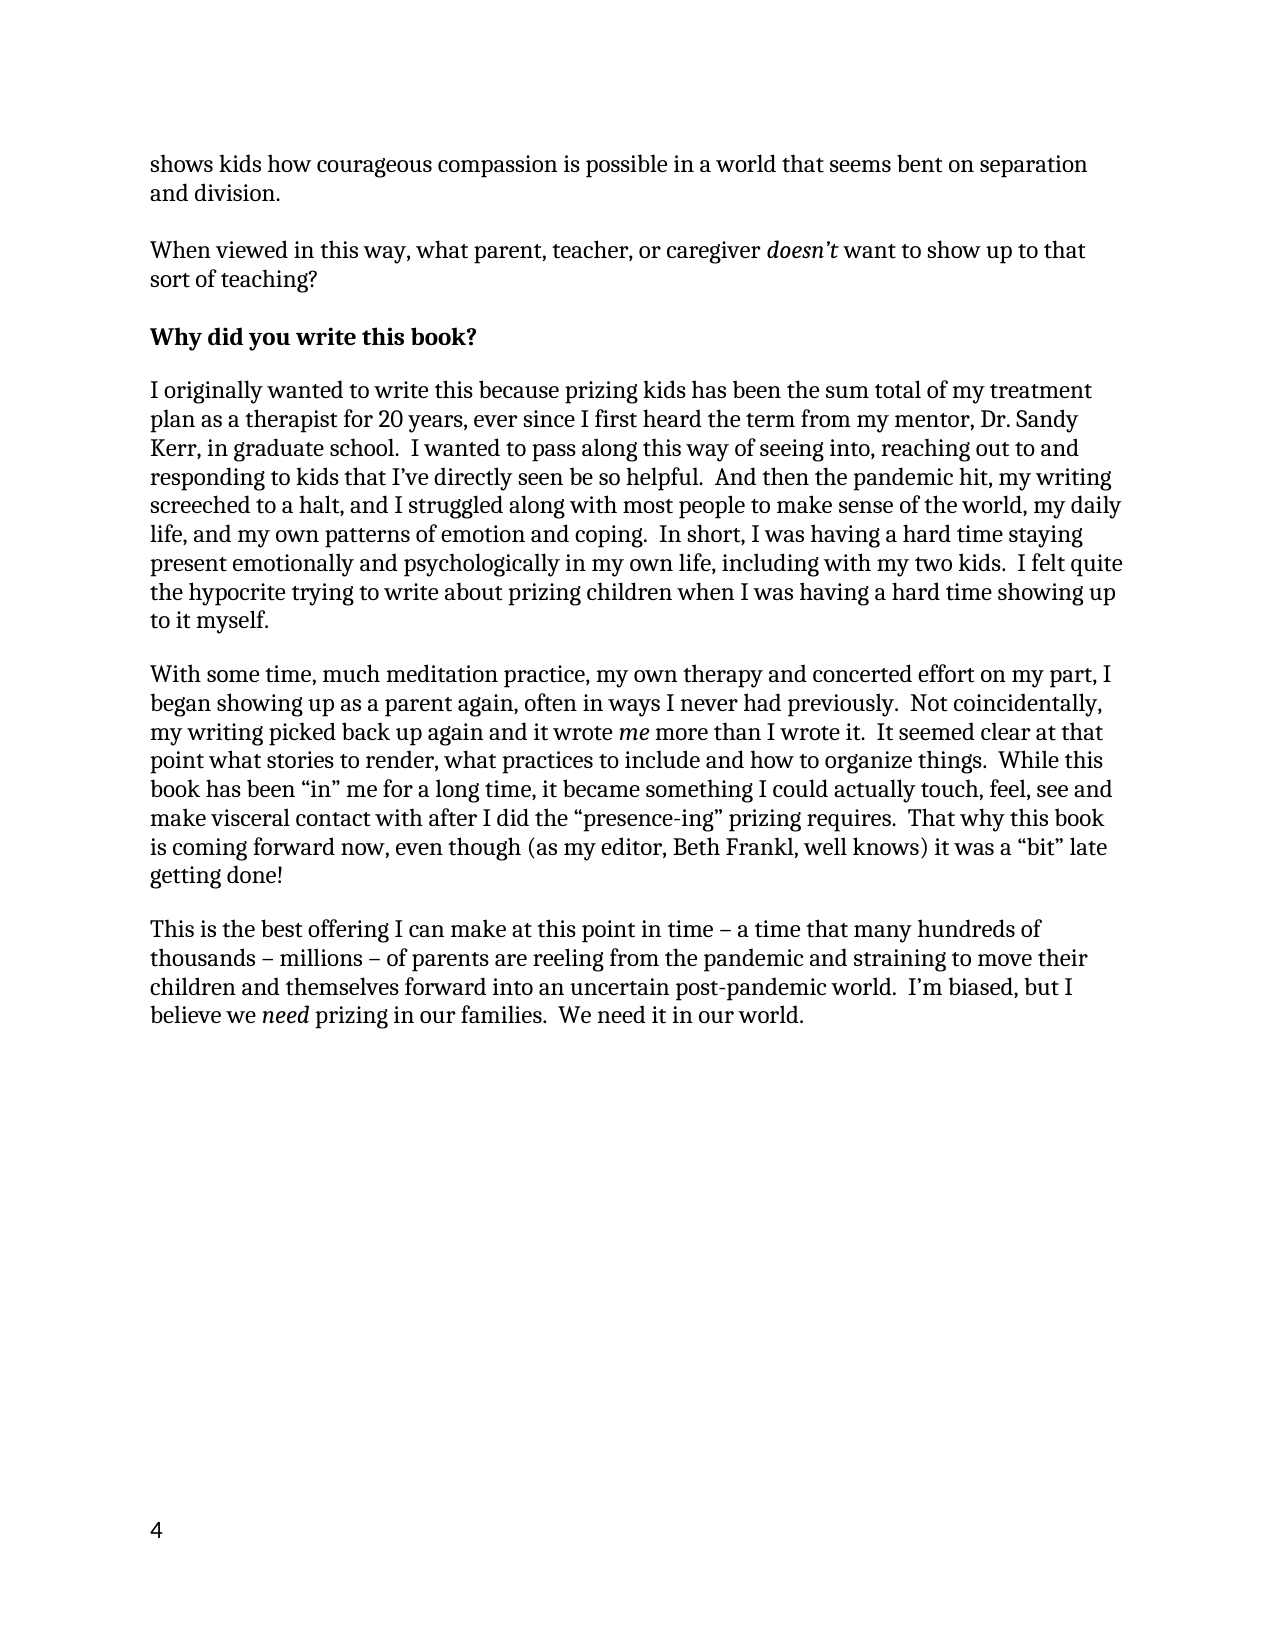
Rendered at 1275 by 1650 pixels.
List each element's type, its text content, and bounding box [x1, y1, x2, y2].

text This is the best offering I can make at this point in time – a time that many hundreds of thousands – millions – of parents are reeling from the pandemic and straining to move their children and themselves forward into an uncertain post-pandemic world. I’m biased, but I believe we need prizing in our families. We need it in our world. [150, 915, 1125, 1030]
text Why did you write this book? [150, 322, 1125, 351]
text I originally wanted to write this because prizing kids has been the sum total of my treatment plan as a therapist for 20 years, ever since I first heard the term from my mentor, Dr. Sandy Kerr, in graduate school. I wanted to pass along this way of seeing into, reaching out to and responding to kids that I’ve directly seen be so helpful. And then the pandemic hit, my writing screeched to a halt, and I struggled along with most people to make sense of the world, my daily life, and my own patterns of emotion and coping. In short, I was having a hard time staying present emotionally and psychologically in my own life, including with my two kids. I felt quite the hypocrite trying to write about prizing children when I was having a hard time showing up to it myself. [150, 376, 1125, 635]
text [150, 150, 1125, 207]
text When viewed in this way, what parent, teacher, or caregiver doesn’t want to show up to that sort of teaching? [150, 236, 1125, 294]
text With some time, much meditation practice, my own therapy and concerted effort on my part, I began showing up as a parent again, often in ways I never had previously. Not coincidentally, my writing picked back up again and it wrote me more than I wrote it. It seemed clear at that point what stories to render, what practices to include and how to organize things. While this book has been “in” me for a long time, it became something I could actually touch, feel, see and make visceral contact with after I did the “presence-ing” prizing requires. That why this book is coming forward now, even though (as my editor, Beth Frankl, well knows) it was a “bit” late getting done! [150, 660, 1125, 890]
